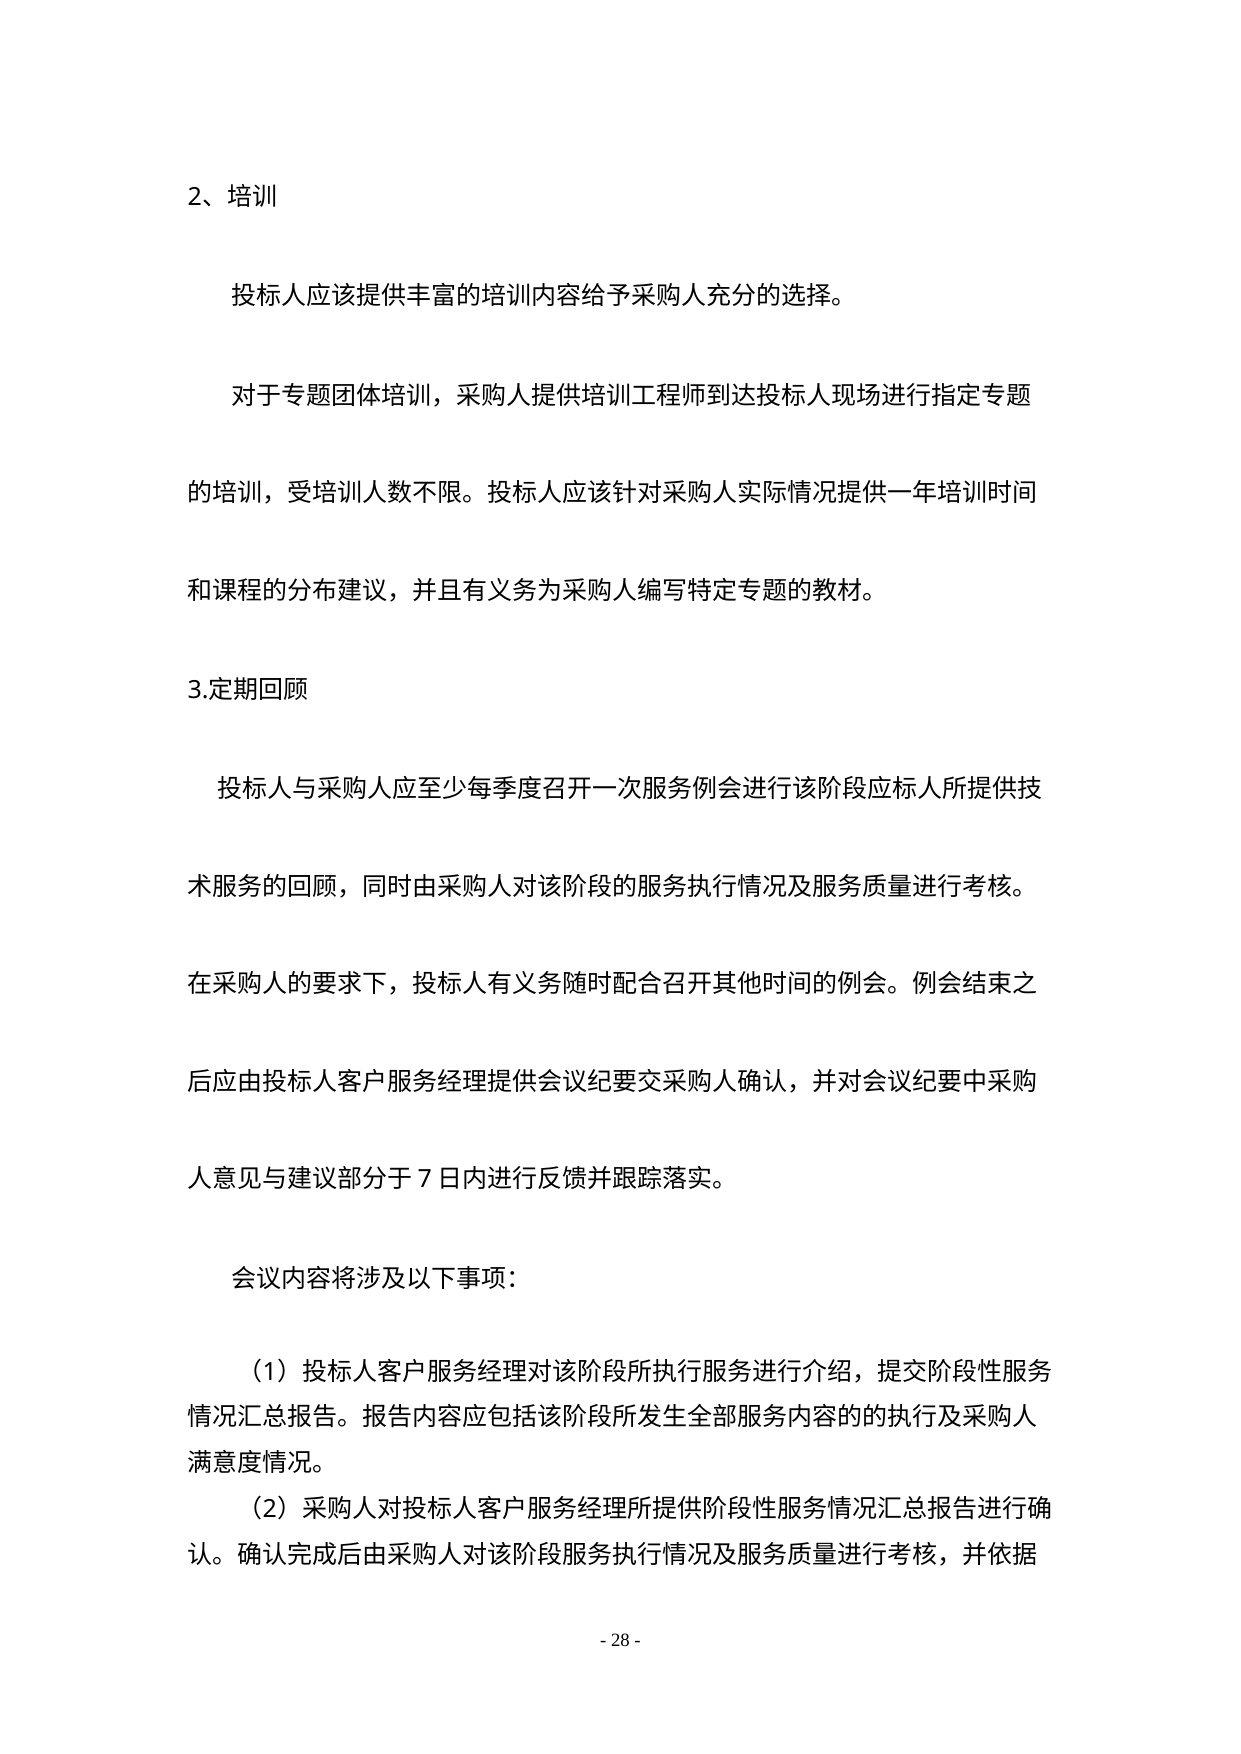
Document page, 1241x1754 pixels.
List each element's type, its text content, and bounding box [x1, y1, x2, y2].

text 会议内容将涉及以下事项： [187, 1244, 1053, 1309]
text 3.定期回顾 [187, 655, 1053, 720]
text 投标人应该提供丰富的培训内容给予采购人充分的选择。 [187, 261, 1053, 326]
text 对于专题团体培训，采购人提供培训工程师到达投标人现场进行指定专题的培训，受培训人数不限。投标人应该针对采购人实际情况提供一年培训时间和课程的分布建议，并且有义务为采购人编写特定专题的教材。 [187, 361, 1053, 621]
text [187, 1481, 1053, 1572]
text （1）投标人客户服务经理对该阶段所执行服务进行介绍，提交阶段性服务情况汇总报告。报告内容应包括该阶段所发生全部服务内容的的执行及采购人满意度情况。 [187, 1343, 1053, 1481]
text 投标人与采购人应至少每季度召开一次服务例会进行该阶段应标人所提供技术服务的回顾，同时由采购人对该阶段的服务执行情况及服务质量进行考核。在采购人的要求下，投标人有义务随时配合召开其他时间的例会。例会结束之后应由投标人客户服务经理提供会议纪要交采购人确认，并对会议纪要中采购人意见与建议部分于7日内进行反馈并跟踪落实。 [187, 754, 1053, 1209]
text 2、培训 [187, 162, 1053, 227]
